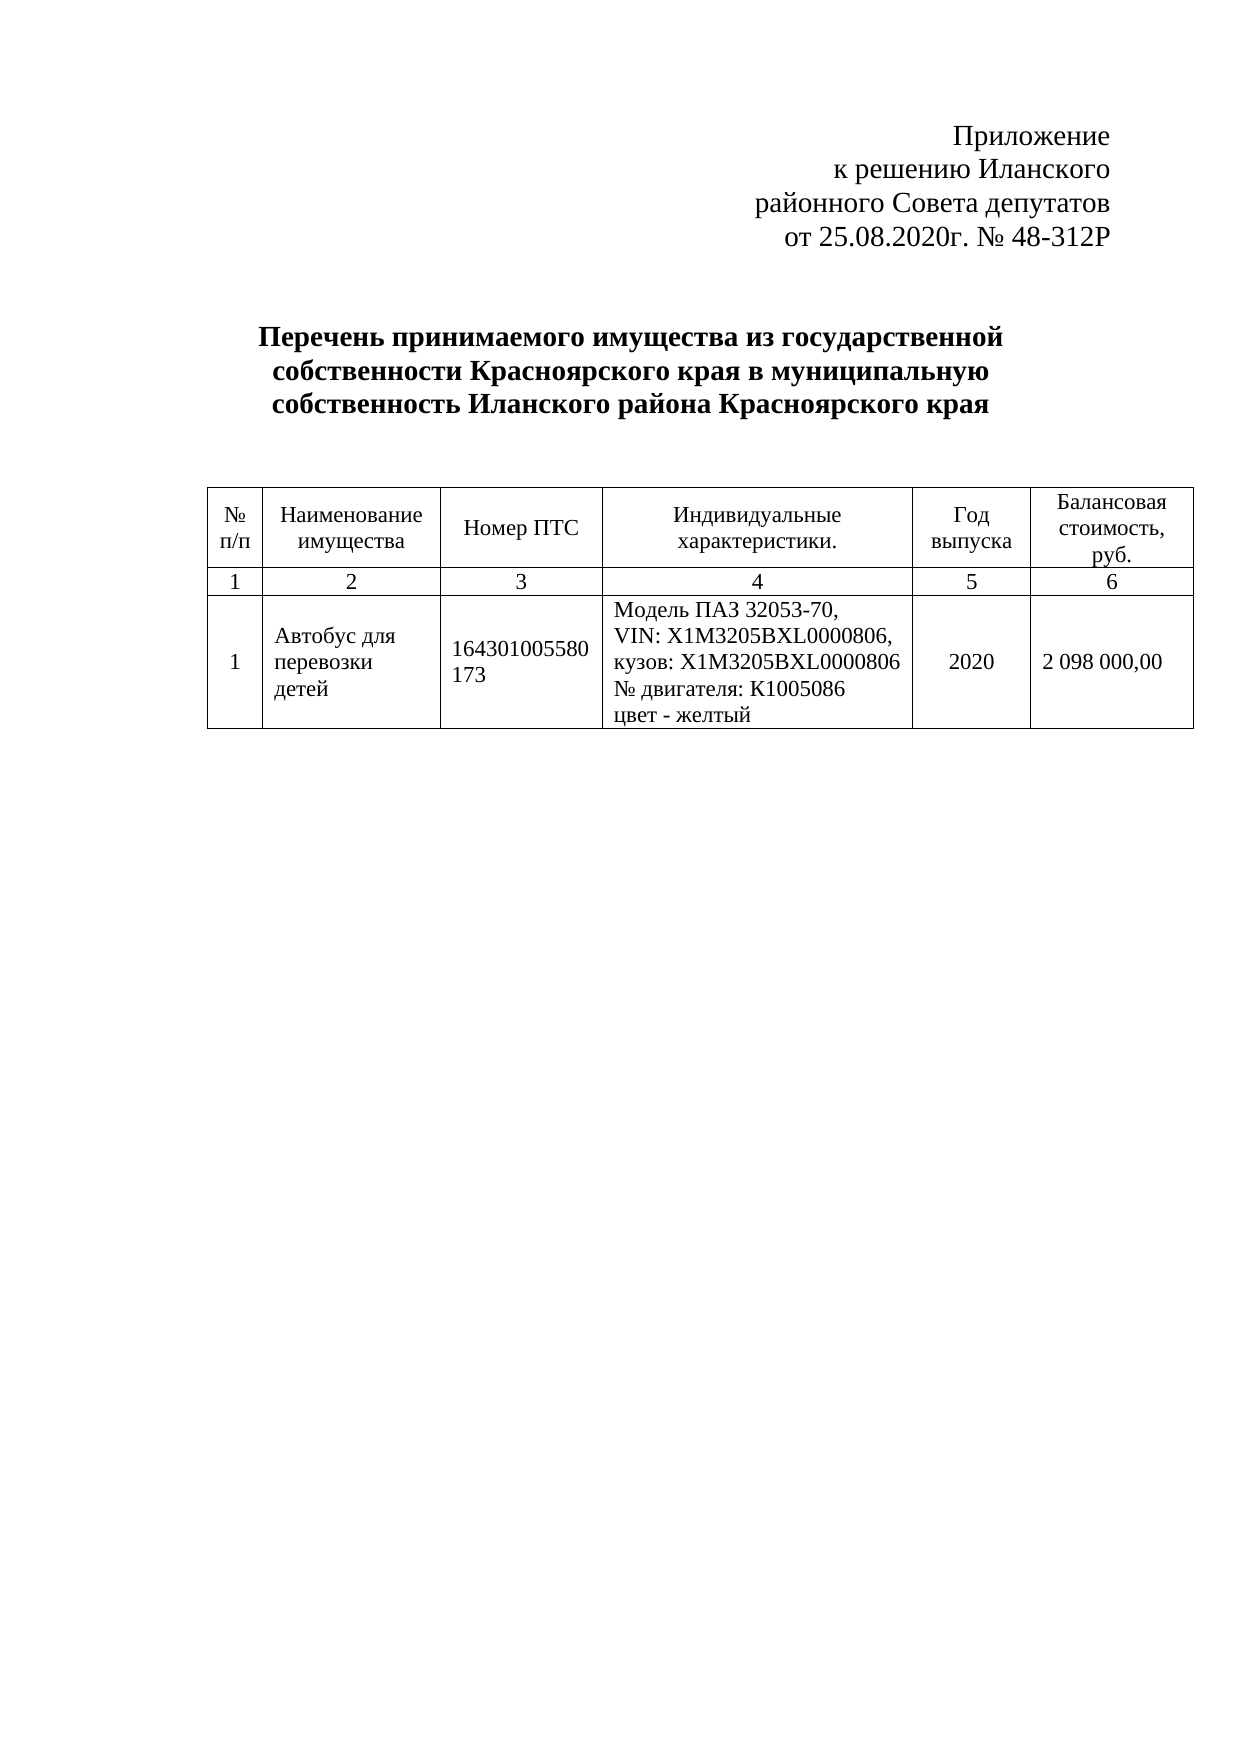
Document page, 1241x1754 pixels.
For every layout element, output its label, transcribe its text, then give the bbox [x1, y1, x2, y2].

table_cell 1 [208, 568, 262, 594]
table_cell Автобус для перевозки детей [263, 596, 440, 727]
table_cell 5 [913, 568, 1030, 594]
table_header Индивидуальные характеристики. [603, 488, 912, 567]
table_header Номер ПТС [441, 488, 602, 567]
table_cell 4 [603, 568, 912, 594]
table_header Балансовая стоимость, руб. [1031, 488, 1193, 567]
text Приложение [207, 118, 1110, 152]
table_cell Модель ПАЗ 32053-70, VIN: Х1М3205BXL0000806, кузов: X1М3205BXL0000806 № двигателя: К1005086 цвет - желтый [603, 596, 912, 727]
text Перечень принимаемого имущества из государственной собственности Красноярского края в муниципальную собственность Иланского района Красноярского края [207, 319, 1055, 420]
text районного Совета депутатов от 25.08.2020г. № 48-312Р [207, 185, 1110, 252]
table_header № п/п [208, 488, 262, 567]
table_header Год выпуска [913, 488, 1030, 567]
table_cell 3 [441, 568, 602, 594]
text к решению Иланского [207, 152, 1110, 185]
table_cell 2 098 000,00 [1031, 596, 1193, 727]
table_cell 1 [208, 596, 262, 727]
table_cell 6 [1031, 568, 1193, 594]
table_header Наименование имущества [263, 488, 440, 567]
table_cell 2020 [913, 596, 1030, 727]
table_cell 2 [263, 568, 440, 594]
table_cell 164301005580173 [441, 596, 602, 727]
